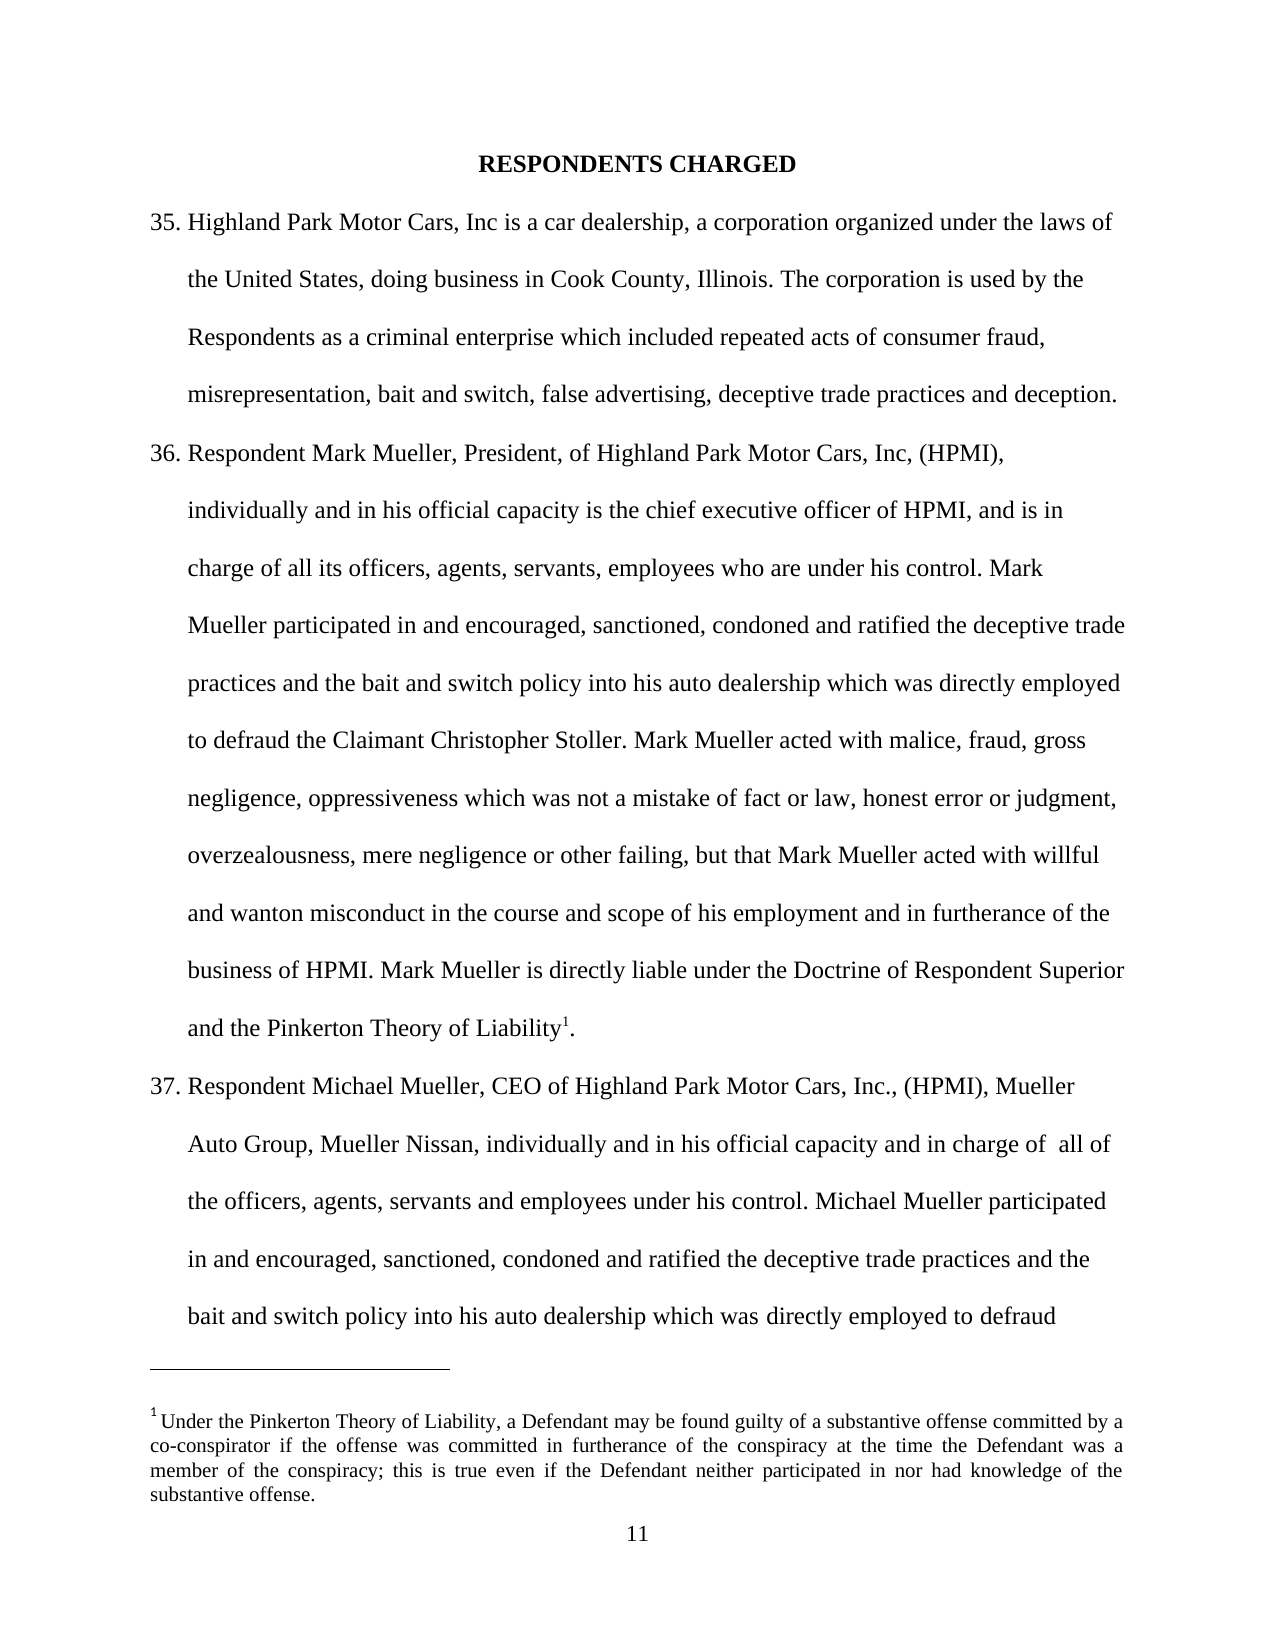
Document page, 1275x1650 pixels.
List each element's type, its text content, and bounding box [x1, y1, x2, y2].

list Respondent Mark Mueller, President, of Highland Park Motor Cars, Inc, (HPMI), individually and in his official capacity is the chief executive officer of HPMI, and is in charge of all its officers, agents, servants, employees who are under his control. Mark Mueller participated in and encouraged, sanctioned, condoned and ratified the deceptive trade practices and the bait and switch policy into his auto dealership which was directly employed to defraud the Claimant Christopher Stoller. Mark Mueller acted with malice, fraud, gross negligence, oppressiveness which was not a mistake of fact or law, honest error or judgment, overzealousness, mere negligence or other failing, but that Mark Mueller acted with willful and wanton misconduct in the course and scope of his employment and in furtherance of the business of HPMI. Mark Mueller is directly liable under the Doctrine of Respondent Superior and the Pinkerton Theory of Liability1. [150, 438, 1126, 1041]
list Highland Park Motor Cars, Inc is a car dealership, a corporation organized under the laws of the United States, doing business in Cook County, Illinois. The corporation is used by the Respondents as a criminal enterprise which included repeated acts of consumer fraud, misrepresentation, bait and switch, false advertising, deceptive trade practices and deception. [150, 207, 1125, 408]
subtitle RESPONDENTS CHARGED [478, 149, 1137, 178]
list Respondent Michael Mueller, CEO of Highland Park Motor Cars, Inc., (HPMI), Mueller Auto Group, Mueller Nissan, individually and in his official capacity and in charge of all of the officers, agents, servants and employees under his control. Michael Mueller participated in and encouraged, sanctioned, condoned and ratified the deceptive trade practices and the bait and switch policy into his auto dealership which was directly employed to defraud [150, 1071, 1125, 1330]
text 1 Under the Pinkerton Theory of Liability, a Defendant may be found guilty of a substantive offense committed by a co-conspirator if the offense was committed in furtherance of the conspiracy at the time the Defendant was a member of the conspiracy; this is true even if the Defendant neither participated in nor had knowledge of the substantive offense. [150, 1363, 1124, 1506]
